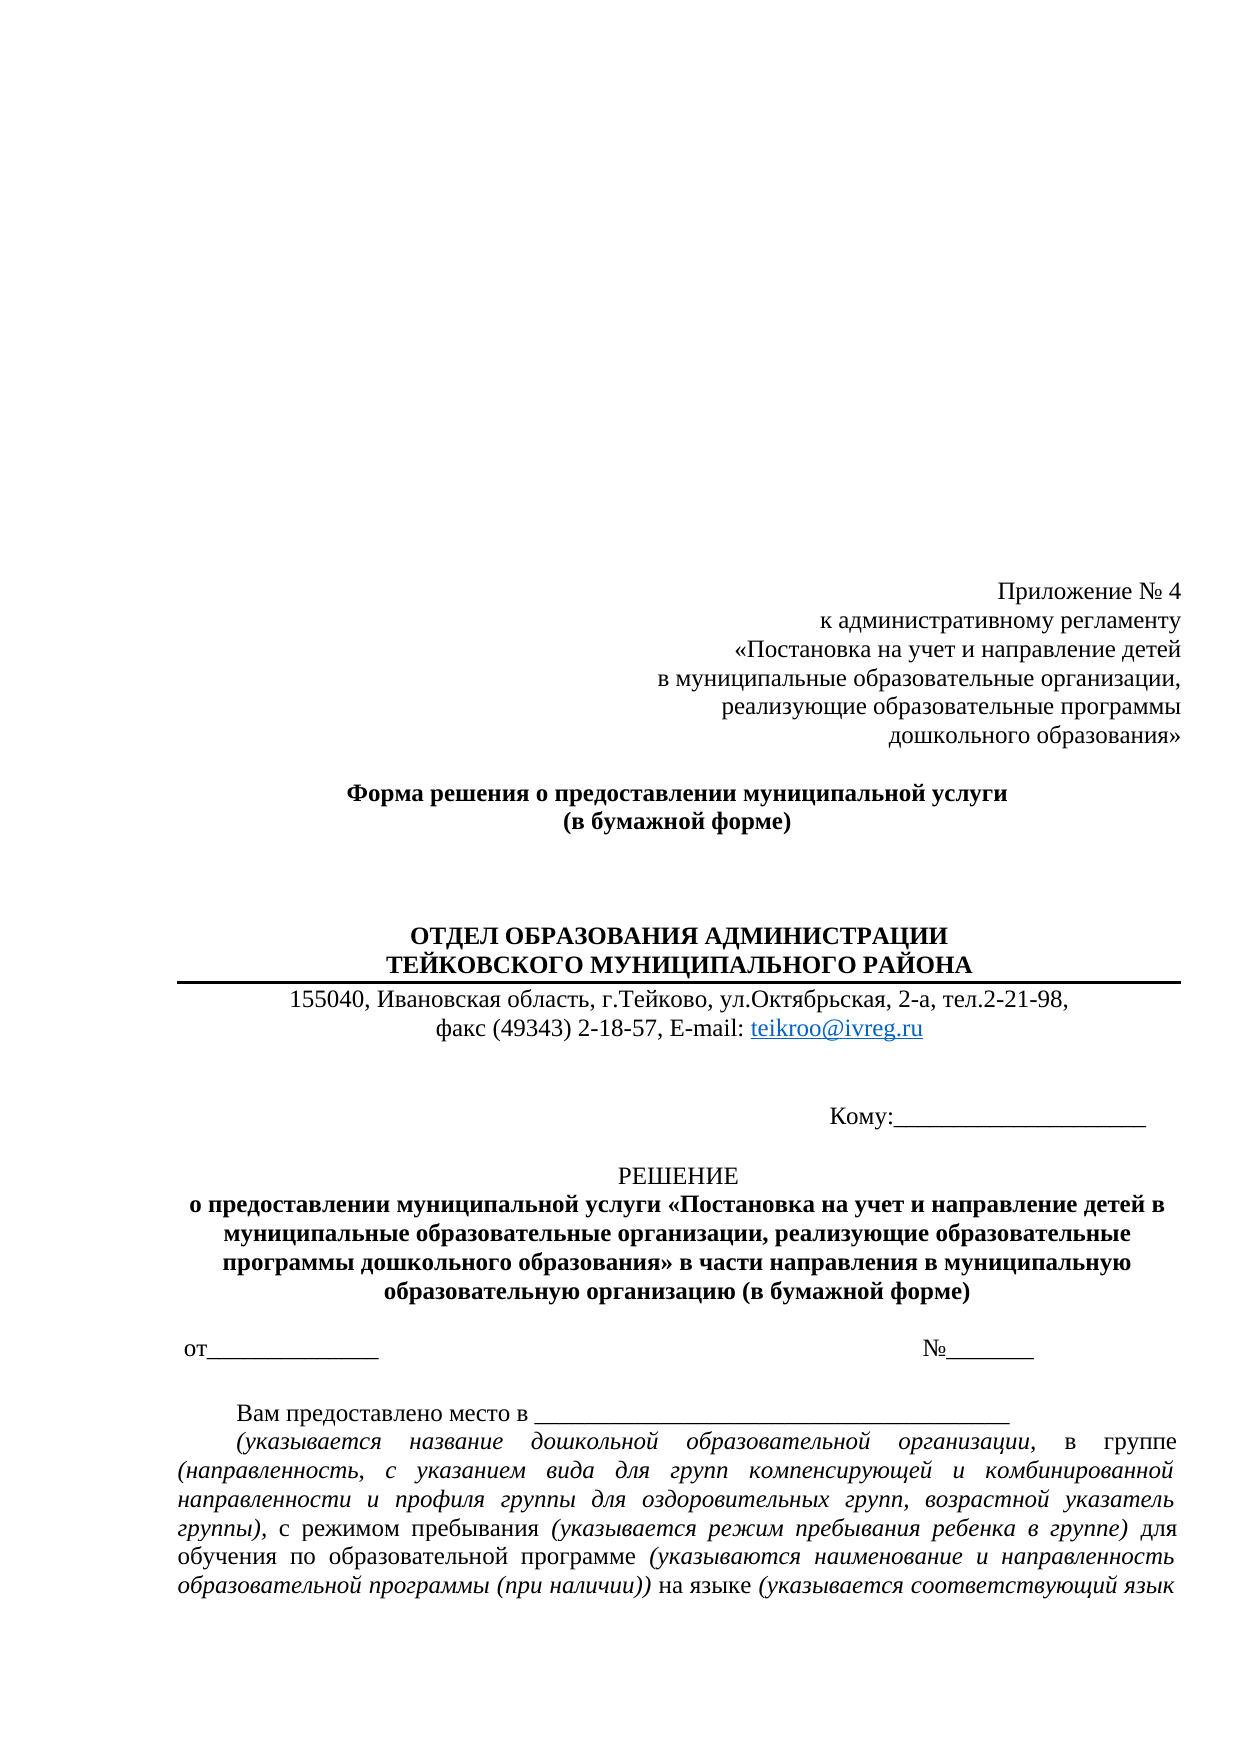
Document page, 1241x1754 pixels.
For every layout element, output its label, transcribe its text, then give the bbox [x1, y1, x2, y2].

text дошкольного образования» [177, 720, 1181, 749]
text 155040, Ивановская область, г.Тейково, ул.Октябрьская, 2-а, тел.2-21-98, [177, 984, 1181, 1013]
text в муниципальные образовательные организации, [177, 663, 1181, 691]
text о предоставлении муниципальной услуги «Постановка на учет и направление детей в муниципальные образовательные организации, реализующие образовательные программы дошкольного образования» в части направления в муниципальную образовательную организацию (в бумажной форме) [177, 1189, 1177, 1304]
text «Постановка на учет и направление детей [177, 634, 1181, 663]
text (в бумажной форме) [177, 806, 1177, 835]
text ОТДЕЛ ОБРАЗОВАНИЯ АДМИНИСТРАЦИИ [177, 921, 1181, 950]
text Форма решения о предоставлении муниципальной услуги [177, 778, 1177, 806]
text РЕШЕНИЕ [177, 1161, 1179, 1189]
text к административному регламенту [177, 605, 1181, 634]
text Приложение № 4 [177, 576, 1181, 605]
text от №_______ [183, 1333, 1181, 1362]
text ТЕЙКОВСКОГО МУНИЦИПАЛЬНОГО РАЙОНА [177, 950, 1181, 981]
text Вам предоставлено место в ______________________________________ [177, 1398, 1181, 1426]
text Кому: [829, 1101, 1181, 1130]
text реализующие образовательные программы [177, 691, 1181, 720]
text факс (49343) 2-18-57, E-mail: teikroo@ivreg.ru [177, 1013, 1181, 1042]
